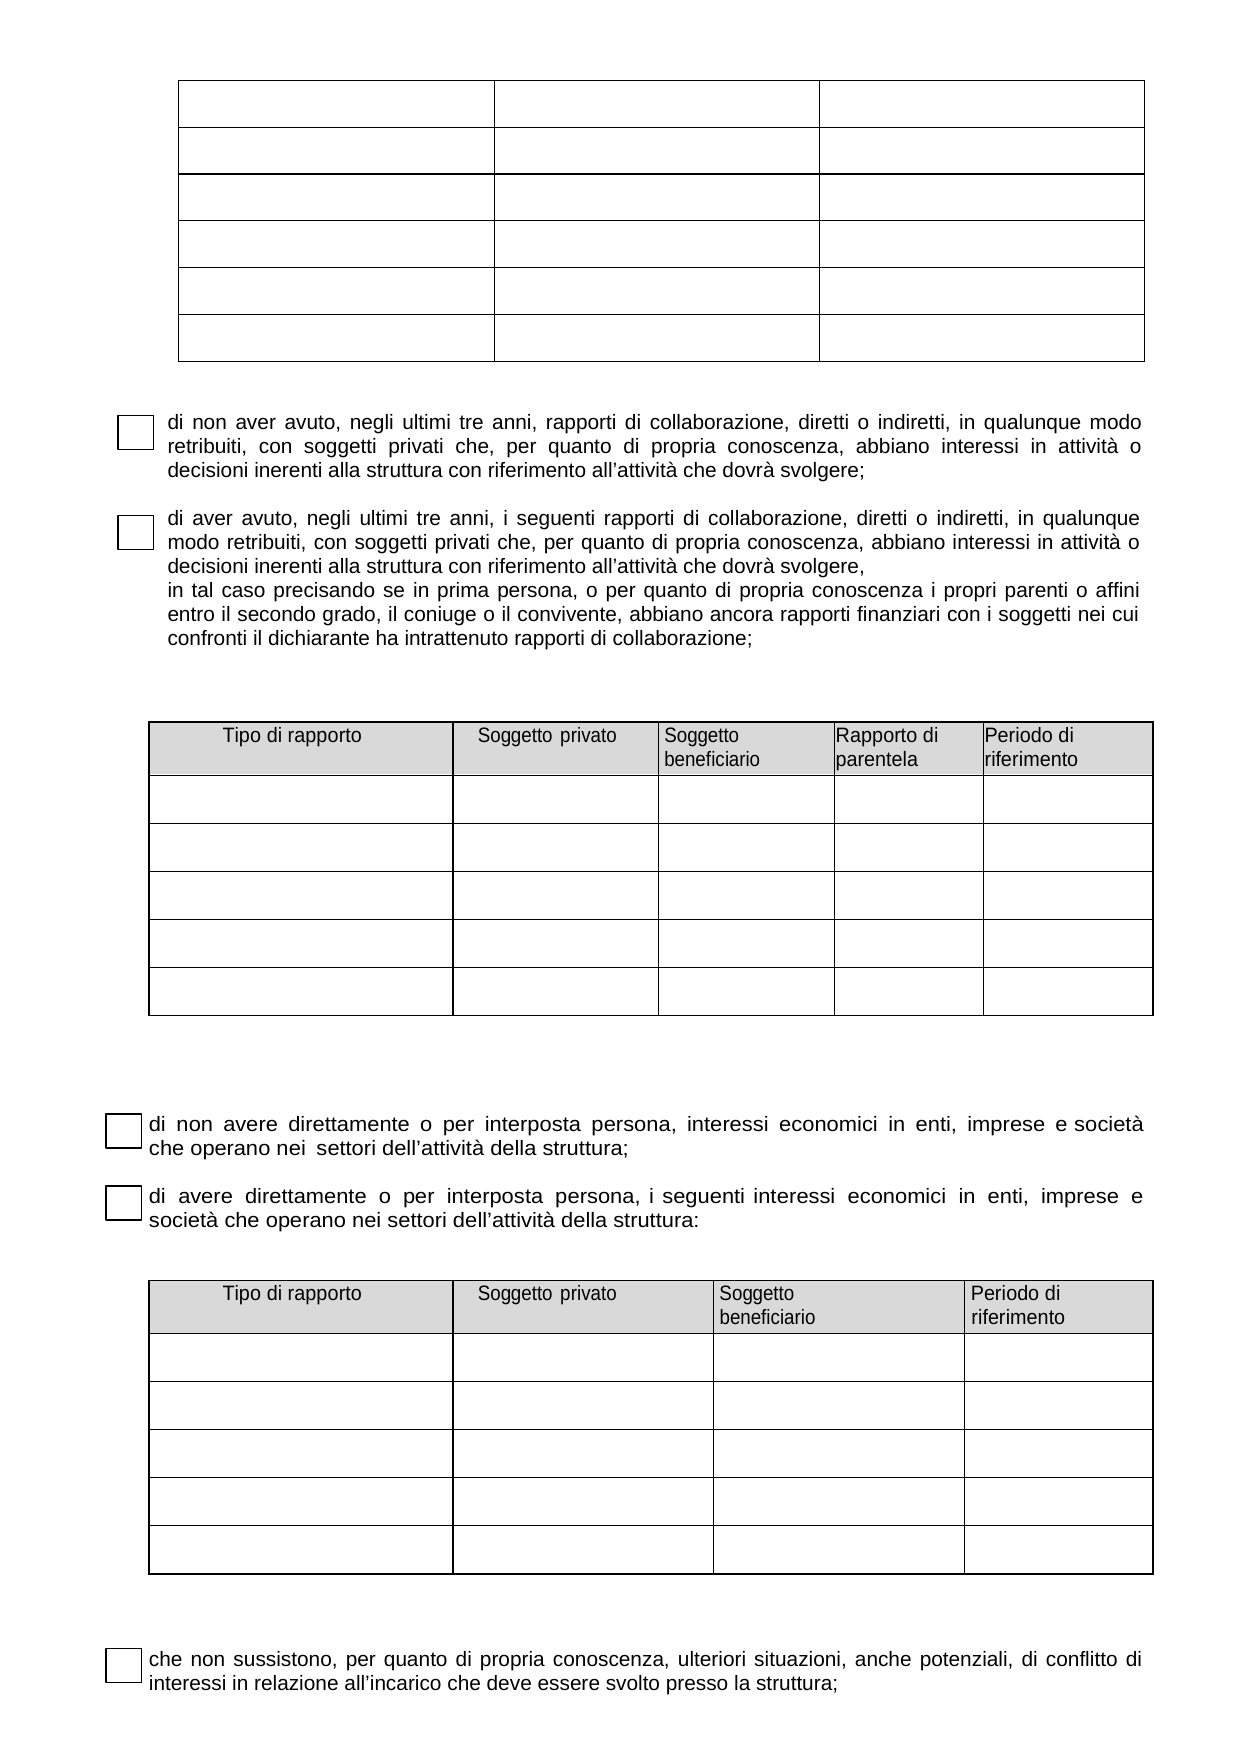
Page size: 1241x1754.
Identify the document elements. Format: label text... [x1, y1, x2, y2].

table_cell [150, 1334, 452, 1381]
table_cell [454, 1526, 713, 1573]
table_cell [150, 1526, 452, 1573]
table_header Tipo di rapporto [150, 723, 452, 774]
table_cell [495, 221, 819, 267]
table_cell [495, 315, 819, 361]
table_cell [179, 268, 494, 314]
table_cell [179, 315, 494, 361]
table_header Periodo di riferimento [965, 1281, 1152, 1333]
table_header Tipo di rapporto [150, 1281, 452, 1333]
table_cell [179, 81, 494, 127]
table_cell [454, 1478, 713, 1525]
table_cell [984, 824, 1152, 871]
table_cell [835, 920, 983, 967]
table_cell [714, 1382, 964, 1429]
table_cell [454, 824, 658, 871]
table_cell [454, 968, 658, 1015]
table_cell [495, 268, 819, 314]
table_cell [820, 128, 1144, 173]
table_cell [150, 920, 452, 967]
table_cell [965, 1382, 1152, 1429]
table_cell [965, 1526, 1152, 1573]
table_cell [820, 268, 1144, 314]
table_cell [820, 221, 1144, 267]
text di aver avuto, negli ultimi tre anni, i seguenti rapporti di collaborazione, diretti o indiretti, in qualunque modo retribuiti, con soggetti privati che, per quanto di propria conoscenza, abbiano interessi in attività o decisioni inerenti alla struttura con riferimento all’attività che dovrà svolgere, [167, 506, 1141, 577]
table_header Periodo di riferimento [984, 723, 1152, 774]
table_header Soggetto beneficiario [714, 1281, 964, 1333]
table_cell [984, 776, 1152, 823]
table_cell [965, 1334, 1152, 1381]
table_cell [150, 872, 452, 919]
text di non avere direttamente o per interposta persona, interessi economici in enti, imprese e società che operano nei settori dell’attività della struttura; [149, 1112, 1143, 1160]
table_cell [179, 221, 494, 267]
table_cell [659, 872, 834, 919]
table_cell [150, 824, 452, 871]
table_cell [454, 1430, 713, 1477]
table_cell [454, 920, 658, 967]
table_cell [454, 1382, 713, 1429]
table_header Soggetto privato [454, 723, 658, 774]
table_cell [454, 872, 658, 919]
text di non aver avuto, negli ultimi tre anni, rapporti di collaborazione, diretti o indiretti, in qualunque modo retribuiti, con soggetti privati che, per quanto di propria conoscenza, abbiano interessi in attività o decisioni inerenti alla struttura con riferimento all’attività che dovrà svolgere; [167, 410, 1143, 482]
table_cell [495, 175, 819, 220]
table_cell [820, 315, 1144, 361]
table_cell [984, 968, 1152, 1015]
table_cell [820, 81, 1144, 127]
text che non sussistono, per quanto di propria conoscenza, ulteriori situazioni, anche potenziali, di conflitto di interessi in relazione all’incarico che deve essere svolto presso la struttura; [149, 1646, 1143, 1694]
table_cell [150, 776, 452, 823]
table_cell [965, 1430, 1152, 1477]
table_cell [495, 81, 819, 127]
table_cell [984, 872, 1152, 919]
table_cell [179, 175, 494, 220]
table_cell [714, 1334, 964, 1381]
table_cell [150, 968, 452, 1015]
text in tal caso precisando se in prima persona, o per quanto di propria conoscenza i propri parenti o affini entro il secondo grado, il coniuge o il convivente, abbiano ancora rapporti finanziari con i soggetti nei cui confronti il dichiarante ha intrattenuto rapporti di collaborazione; [167, 577, 1141, 649]
table_cell [659, 776, 834, 823]
table_cell [659, 920, 834, 967]
table_cell [150, 1382, 452, 1429]
table_cell [984, 920, 1152, 967]
table_cell [835, 824, 983, 871]
table_header Soggetto beneficiario [659, 723, 834, 774]
table_cell [454, 1334, 713, 1381]
table_cell [454, 776, 658, 823]
table_cell [714, 1478, 964, 1525]
table_cell [659, 968, 834, 1015]
table_cell [714, 1526, 964, 1573]
table_cell [150, 1430, 452, 1477]
table_cell [835, 776, 983, 823]
table_cell [150, 1478, 452, 1525]
table_cell [659, 824, 834, 871]
table_cell [179, 128, 494, 173]
table_cell [714, 1430, 964, 1477]
table_cell [495, 128, 819, 173]
table_cell [835, 872, 983, 919]
table_header Rapporto di parentela [835, 723, 983, 774]
table_cell [835, 968, 983, 1015]
table_cell [965, 1478, 1152, 1525]
table_cell [820, 175, 1144, 220]
table_header Soggetto privato [454, 1281, 713, 1333]
text di avere direttamente o per interposta persona, i seguenti interessi economici in enti, imprese e società che operano nei settori dell’attività della struttura: [149, 1184, 1143, 1232]
